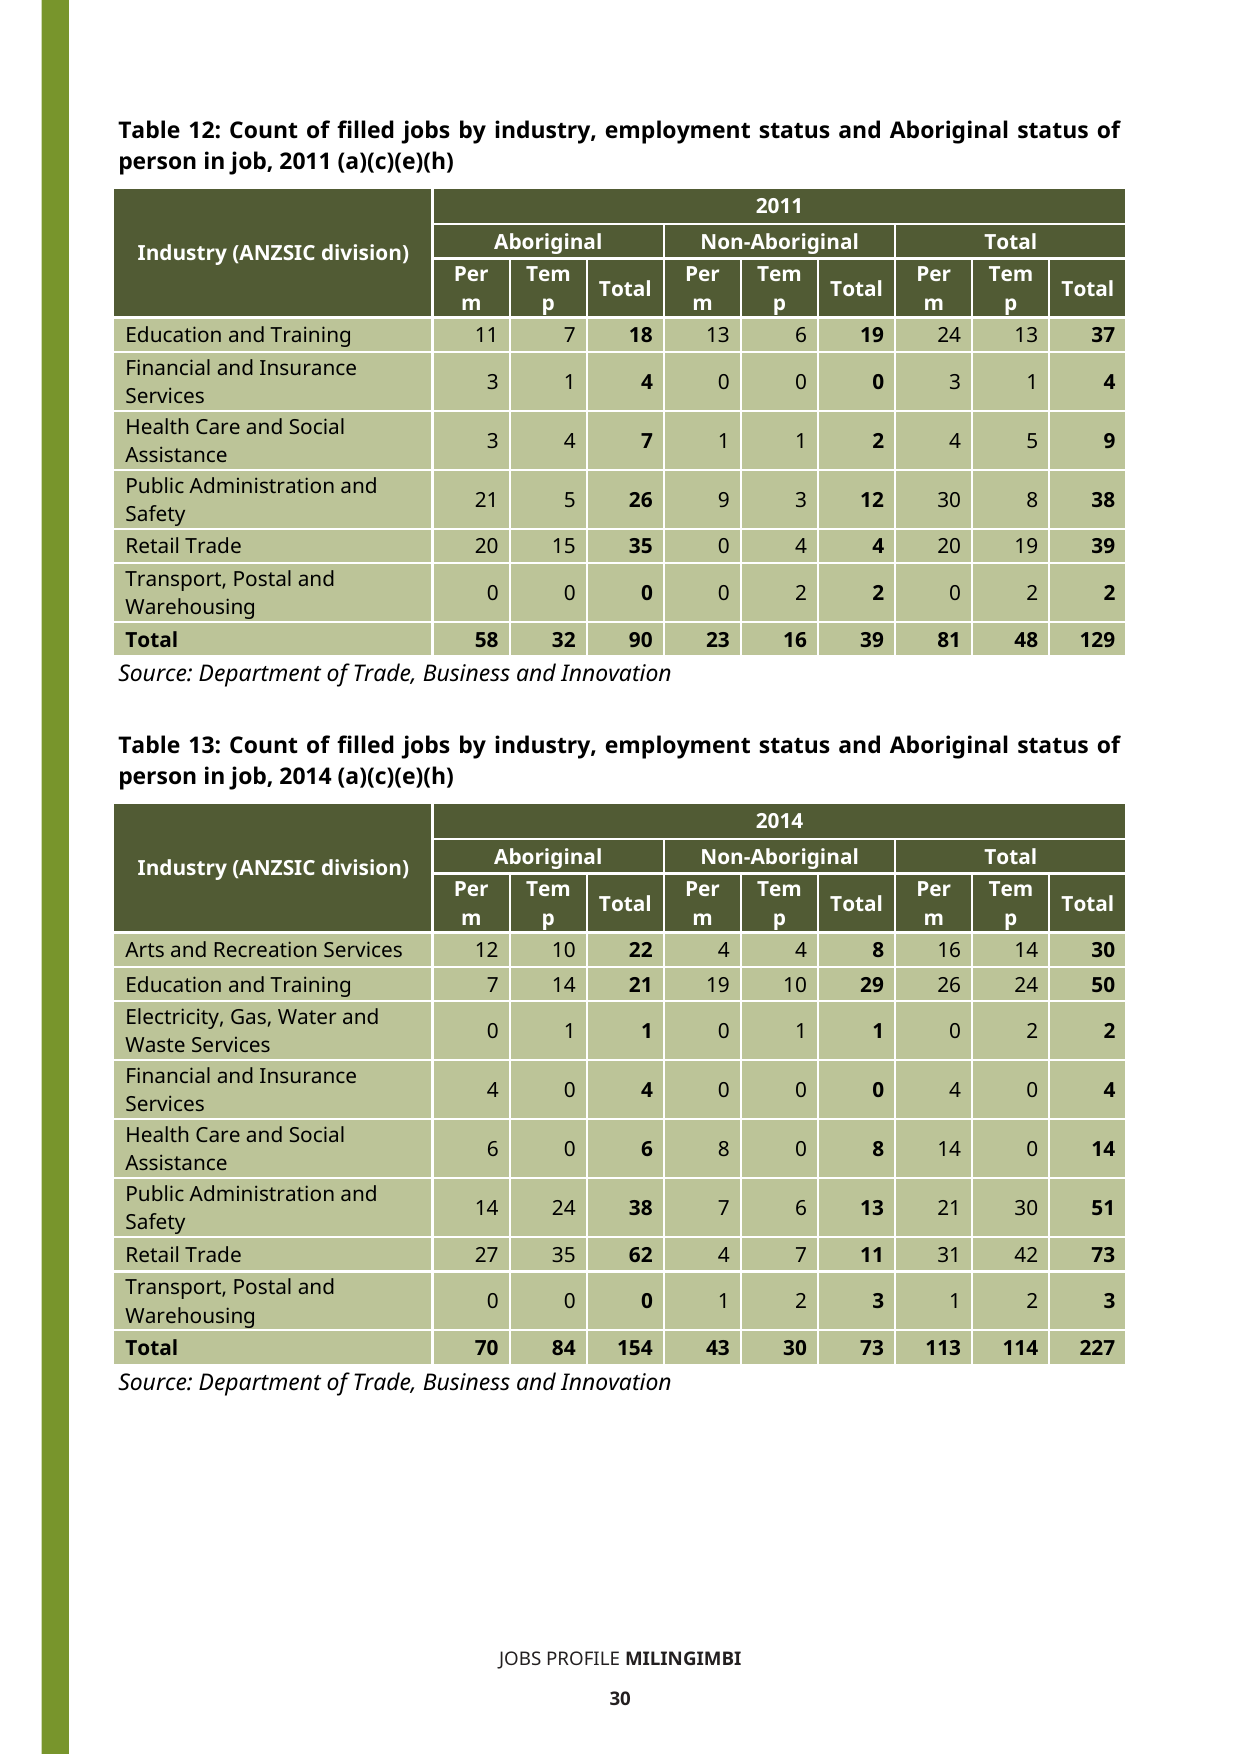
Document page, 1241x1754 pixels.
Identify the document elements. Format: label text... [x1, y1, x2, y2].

table_cell 8 [819, 1120, 894, 1177]
table_cell 4 [665, 934, 740, 966]
table_cell 1 [665, 412, 740, 469]
table_cell 11 [434, 319, 509, 351]
table_cell 38 [588, 1179, 663, 1236]
text Source: Department of Trade, Business and Innovation [118, 1366, 1122, 1397]
table_cell 21 [434, 471, 509, 528]
table_cell 15 [511, 530, 586, 562]
table_cell 3 [896, 353, 971, 410]
table_cell Health Care and Social Assistance [114, 412, 431, 469]
table_cell Perm [665, 260, 740, 316]
text Table 12: Count of filled jobs by industry, employment status and Aboriginal status of person in job, 2011 (a)(c)(e)(h) [118, 114, 1122, 176]
table_cell 9 [665, 471, 740, 528]
table_cell 4 [434, 1061, 509, 1118]
table_cell 0 [511, 564, 586, 621]
table_cell 0 [973, 1120, 1048, 1177]
table_cell 1 [511, 353, 586, 410]
table_cell 30 [896, 471, 971, 528]
table_cell 24 [896, 319, 971, 351]
table_cell 0 [896, 1002, 971, 1059]
table_cell Total [819, 260, 894, 316]
table_cell 0 [665, 1002, 740, 1059]
table_cell 6 [742, 1179, 817, 1236]
table_cell 12 [434, 934, 509, 966]
table_cell 4 [1050, 353, 1125, 410]
table_cell 0 [665, 530, 740, 562]
table_cell Perm [434, 260, 509, 316]
table_cell Temp [511, 875, 586, 931]
table_cell 2 [973, 564, 1048, 621]
table_cell 39 [819, 623, 894, 655]
table_cell 0 [665, 353, 740, 410]
table_cell 39 [1050, 530, 1125, 562]
table_cell 0 [896, 564, 971, 621]
table_cell 2 [742, 564, 817, 621]
table_cell 6 [588, 1120, 663, 1177]
table_cell 21 [588, 968, 663, 1000]
table_cell 2 [1050, 564, 1125, 621]
table_cell 1 [973, 353, 1048, 410]
table_cell 20 [434, 530, 509, 562]
table_cell 70 [434, 1331, 509, 1364]
table_cell 13 [665, 319, 740, 351]
table_cell 58 [434, 623, 509, 655]
table_cell Total [588, 875, 663, 931]
table_cell 0 [434, 1273, 509, 1329]
table_cell 1 [588, 1002, 663, 1059]
table_cell Total [896, 225, 1125, 257]
table_cell 16 [896, 934, 971, 966]
table_cell 0 [973, 1061, 1048, 1118]
table_cell Temp [973, 260, 1048, 316]
table_cell 7 [434, 968, 509, 1000]
table_cell 3 [819, 1273, 894, 1329]
table_cell 3 [742, 471, 817, 528]
table_cell 0 [588, 564, 663, 621]
table_cell Perm [896, 875, 971, 931]
table_header 2011 [434, 189, 1125, 223]
table_cell 13 [973, 319, 1048, 351]
table_cell Education and Training [114, 968, 431, 1000]
table_cell 21 [896, 1179, 971, 1236]
table_cell 19 [973, 530, 1048, 562]
table_cell 129 [1050, 623, 1125, 655]
table_cell 2 [742, 1273, 817, 1329]
table_cell 1 [742, 412, 817, 469]
table_cell 7 [742, 1238, 817, 1270]
table_cell Financial and Insurance Services [114, 353, 431, 410]
table_cell 4 [588, 1061, 663, 1118]
table_cell 30 [1050, 934, 1125, 966]
table_cell Aboriginal [434, 225, 663, 257]
table_cell 14 [973, 934, 1048, 966]
table_cell 14 [511, 968, 586, 1000]
table_cell 4 [742, 530, 817, 562]
table_cell 4 [896, 412, 971, 469]
table_cell 114 [973, 1331, 1048, 1364]
table_cell 4 [588, 353, 663, 410]
table_cell Temp [742, 875, 817, 931]
table_cell 7 [588, 412, 663, 469]
table_cell Education and Training [114, 319, 431, 351]
table_cell 73 [1050, 1238, 1125, 1270]
table_cell Non-Aboriginal [665, 225, 894, 257]
table_cell Non-Aboriginal [665, 840, 894, 872]
table_cell 1 [742, 1002, 817, 1059]
table_cell Temp [511, 260, 586, 316]
table_header Industry (ANZSIC division) [114, 804, 431, 931]
table_cell 18 [588, 319, 663, 351]
table_cell Retail Trade [114, 530, 431, 562]
table_cell 12 [819, 471, 894, 528]
table_cell 1 [665, 1273, 740, 1329]
table_cell 0 [434, 564, 509, 621]
table_cell 24 [511, 1179, 586, 1236]
table_cell 14 [896, 1120, 971, 1177]
table_cell 227 [1050, 1331, 1125, 1364]
table_cell Total [1050, 260, 1125, 316]
table_cell 22 [588, 934, 663, 966]
table_cell Perm [896, 260, 971, 316]
table_cell 5 [973, 412, 1048, 469]
table_cell 62 [588, 1238, 663, 1270]
table_cell 4 [742, 934, 817, 966]
table_cell 3 [434, 353, 509, 410]
table_cell 0 [511, 1120, 586, 1177]
table_cell 51 [1050, 1179, 1125, 1236]
table_cell 14 [1050, 1120, 1125, 1177]
table_cell 2 [1050, 1002, 1125, 1059]
table_cell 42 [973, 1238, 1048, 1270]
table_cell 24 [973, 968, 1048, 1000]
table_cell Transport, Postal and Warehousing [114, 564, 431, 621]
table_cell 16 [742, 623, 817, 655]
table_cell 7 [511, 319, 586, 351]
table_cell 8 [973, 471, 1048, 528]
table_cell 0 [511, 1273, 586, 1329]
table_cell 0 [742, 353, 817, 410]
table_cell 35 [588, 530, 663, 562]
table_cell 0 [742, 1061, 817, 1118]
table_cell Aboriginal [434, 840, 663, 872]
table_cell 2 [819, 564, 894, 621]
table_cell 84 [511, 1331, 586, 1364]
table_cell 1 [511, 1002, 586, 1059]
table_cell 31 [896, 1238, 971, 1270]
table_cell 8 [819, 934, 894, 966]
table_cell 4 [819, 530, 894, 562]
table_cell Transport, Postal and Warehousing [114, 1273, 431, 1329]
table_cell 4 [1050, 1061, 1125, 1118]
table_cell 113 [896, 1331, 971, 1364]
table_cell 32 [511, 623, 586, 655]
table_cell 9 [1050, 412, 1125, 469]
table_cell Retail Trade [114, 1238, 431, 1270]
table_cell 0 [665, 1061, 740, 1118]
table_cell 11 [819, 1238, 894, 1270]
table_cell Perm [434, 875, 509, 931]
table_cell 2 [819, 412, 894, 469]
table_cell 23 [665, 623, 740, 655]
table_cell Perm [665, 875, 740, 931]
table_cell 19 [819, 319, 894, 351]
table_cell 3 [434, 412, 509, 469]
table_cell Total [819, 875, 894, 931]
table_cell 50 [1050, 968, 1125, 1000]
table_cell 37 [1050, 319, 1125, 351]
table_cell 3 [1050, 1273, 1125, 1329]
text Source: Department of Trade, Business and Innovation [118, 658, 1122, 689]
table_cell 30 [973, 1179, 1048, 1236]
table_cell 7 [665, 1179, 740, 1236]
table_cell 13 [819, 1179, 894, 1236]
table_cell 4 [665, 1238, 740, 1270]
table_cell 29 [819, 968, 894, 1000]
table_cell 1 [896, 1273, 971, 1329]
table_cell 81 [896, 623, 971, 655]
table_cell 26 [588, 471, 663, 528]
table_header 2014 [434, 804, 1125, 838]
table_cell 0 [819, 353, 894, 410]
table_cell 14 [434, 1179, 509, 1236]
table_cell 0 [511, 1061, 586, 1118]
text Table 13: Count of filled jobs by industry, employment status and Aboriginal status of person in job, 2014 (a)(c)(e)(h) [118, 729, 1122, 791]
table_cell 27 [434, 1238, 509, 1270]
table_cell 154 [588, 1331, 663, 1364]
table_cell 90 [588, 623, 663, 655]
table_cell 35 [511, 1238, 586, 1270]
table_cell Temp [742, 260, 817, 316]
table_cell 0 [588, 1273, 663, 1329]
table_cell 10 [511, 934, 586, 966]
table_cell 26 [896, 968, 971, 1000]
table_cell Total [1050, 875, 1125, 931]
table_cell 6 [434, 1120, 509, 1177]
table_cell Public Administration and Safety [114, 471, 431, 528]
table_cell 10 [742, 968, 817, 1000]
table_cell 5 [511, 471, 586, 528]
table_cell 1 [819, 1002, 894, 1059]
table_cell 0 [434, 1002, 509, 1059]
table_cell 19 [665, 968, 740, 1000]
table_cell Health Care and Social Assistance [114, 1120, 431, 1177]
table_cell 2 [973, 1002, 1048, 1059]
table_cell 6 [742, 319, 817, 351]
table_cell Temp [973, 875, 1048, 931]
table_header Industry (ANZSIC division) [114, 189, 431, 316]
table_cell 4 [896, 1061, 971, 1118]
table_cell Financial and Insurance Services [114, 1061, 431, 1118]
table_cell 4 [511, 412, 586, 469]
table_cell Arts and Recreation Services [114, 934, 431, 966]
table_cell Total [896, 840, 1125, 872]
table_cell Total [114, 623, 431, 655]
table_cell 43 [665, 1331, 740, 1364]
table_cell 73 [819, 1331, 894, 1364]
table_cell Public Administration and Safety [114, 1179, 431, 1236]
table_cell Total [588, 260, 663, 316]
table_cell 0 [742, 1120, 817, 1177]
table_cell 38 [1050, 471, 1125, 528]
table_cell 48 [973, 623, 1048, 655]
table_cell 0 [819, 1061, 894, 1118]
table_cell Total [114, 1331, 431, 1364]
table_cell 2 [973, 1273, 1048, 1329]
table_cell 30 [742, 1331, 817, 1364]
table_cell Electricity, Gas, Water and Waste Services [114, 1002, 431, 1059]
table_cell 0 [665, 564, 740, 621]
table_cell 8 [665, 1120, 740, 1177]
table_cell 20 [896, 530, 971, 562]
